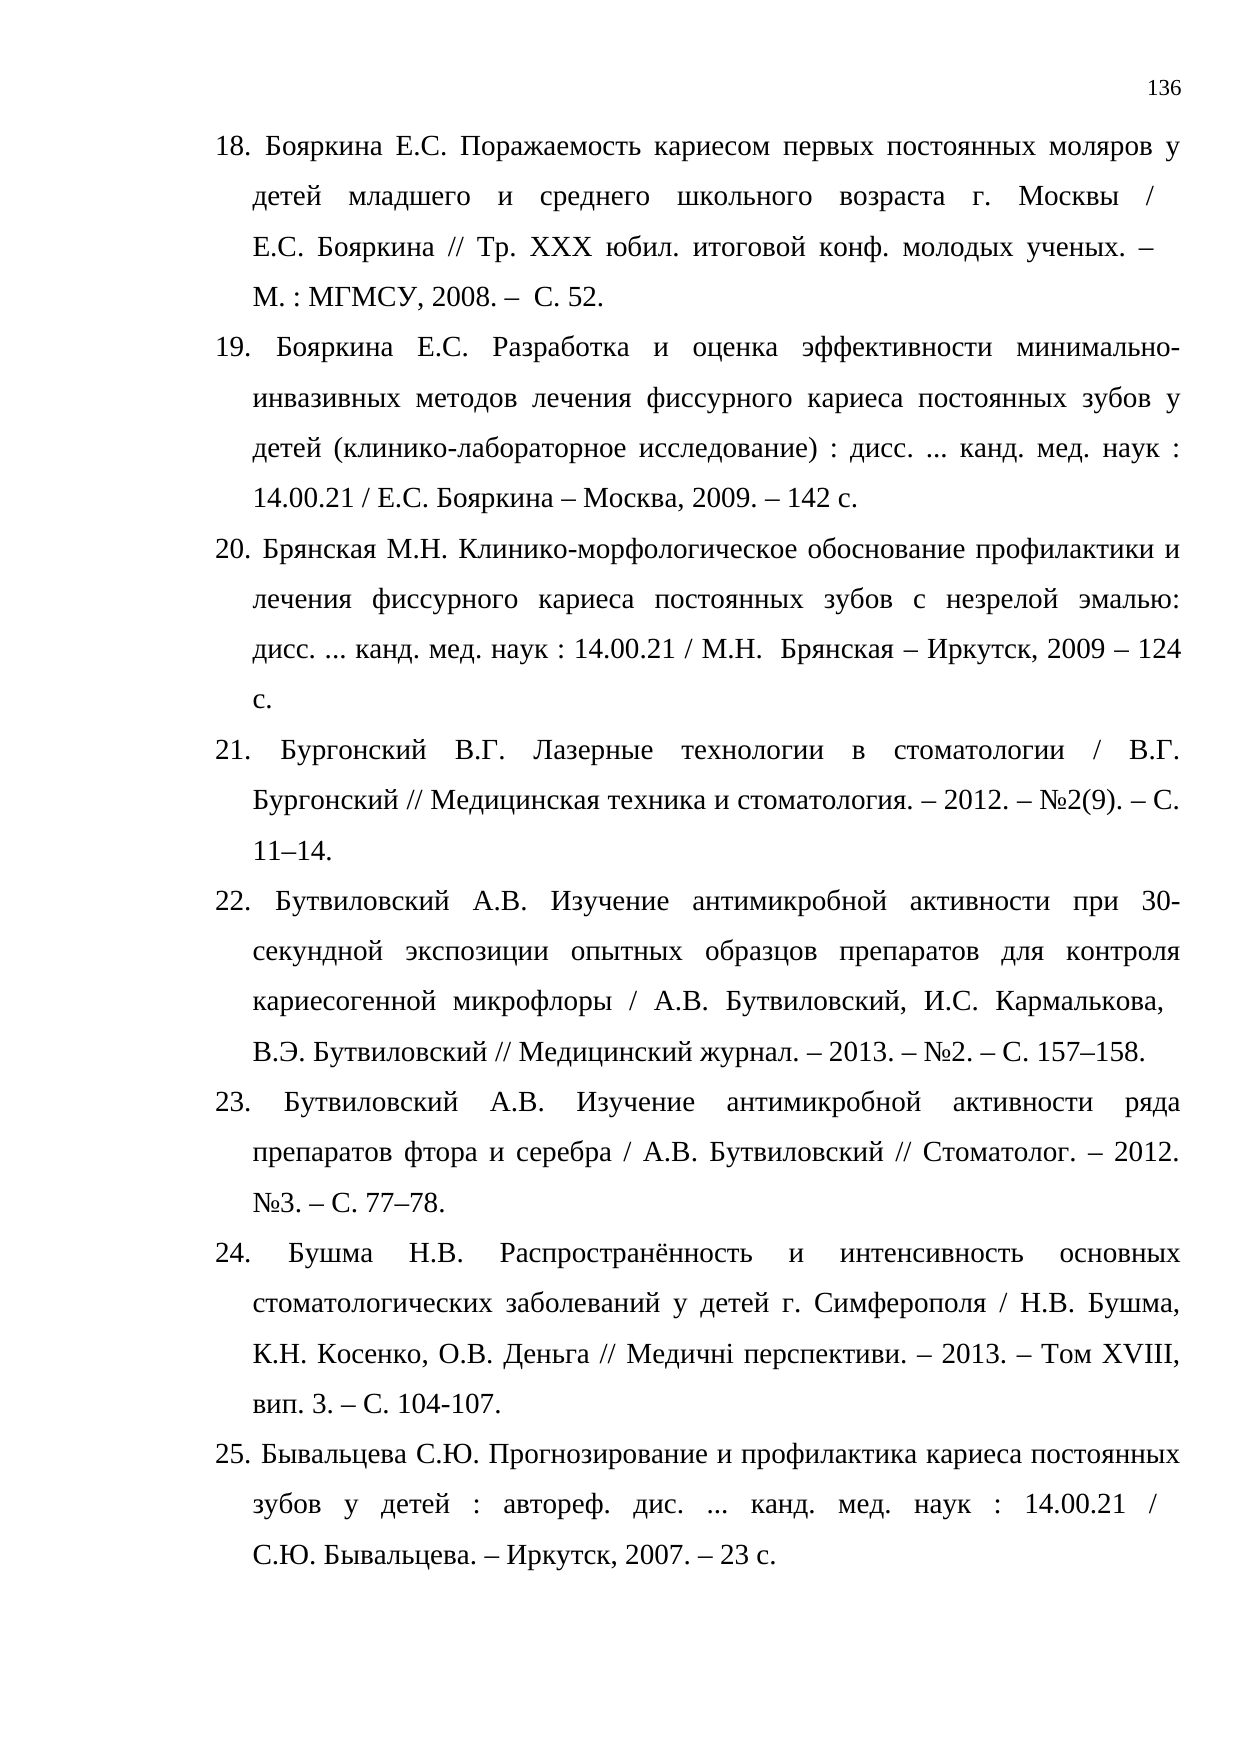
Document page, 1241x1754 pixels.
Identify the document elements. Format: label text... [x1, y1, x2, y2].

list Бывальцева С.Ю. Прогнозирование и профилактика кариеса постоянных зубов у детей : автореф. дис. ... канд. мед. наук : 14.00.21 / С.Ю. Бывальцева. – Иркутск, 2007. – 23 с. [215, 1436, 1181, 1571]
list Бушма Н.В. Распространённость и интенсивность основных стоматологических заболеваний у детей г. Симферополя / Н.В. Бушма, К.Н. Косенко, О.В. Деньга // Медичні перспективи. – 2013. – Том XVIII, вип. 3. – С. 104-107. [215, 1235, 1181, 1419]
list Бургонский В.Г. Лазерные технологии в стоматологии / В.Г. Бургонский // Медицинская техника и стоматология. – 2012. – №2(9). – С. 11–14. [215, 732, 1181, 866]
list Брянская М.Н. Клинико-морфологическое обоснование профилактики и лечения фиссурного кариеса постоянных зубов с незрелой эмалью: дисс. ... канд. мед. наук : 14.00.21 / М.Н. Брянская – Иркутск, 2009 – 124 c. [215, 531, 1181, 715]
list Бояркина Е.С. Поражаемость кариесом первых постоянных моляров у детей младшего и среднего школьного возраста г. Москвы / Е.С. Бояркина // Тр. XXX юбил. итоговой конф. молодых ученых. – М. : МГМСУ, 2008. – С. 52. [215, 128, 1181, 313]
list Бояркина Е.С. Разработка и оценка эффективности минимально-инвазивных методов лечения фиссурного кариеса постоянных зубов у детей (клинико-лабораторное исследование) : дисс. ... канд. мед. наук : 14.00.21 / Е.С. Бояркина – Москва, 2009. – 142 с. [215, 329, 1181, 514]
list Бутвиловский А.В. Изучение антимикробной активности при 30-секундной экспозиции опытных образцов препаратов для контроля кариесогенной микрофлоры / А.В. Бутвиловский, И.С. Кармалькова, В.Э. Бутвиловский // Медицинский журнал. – 2013. – №2. – С. 157–158. [215, 883, 1181, 1067]
list Бутвиловский А.В. Изучение антимикробной активности ряда препаратов фтора и серебра / А.В. Бутвиловский // Стоматолог. – 2012. №3. – С. 77–78. [215, 1084, 1181, 1218]
